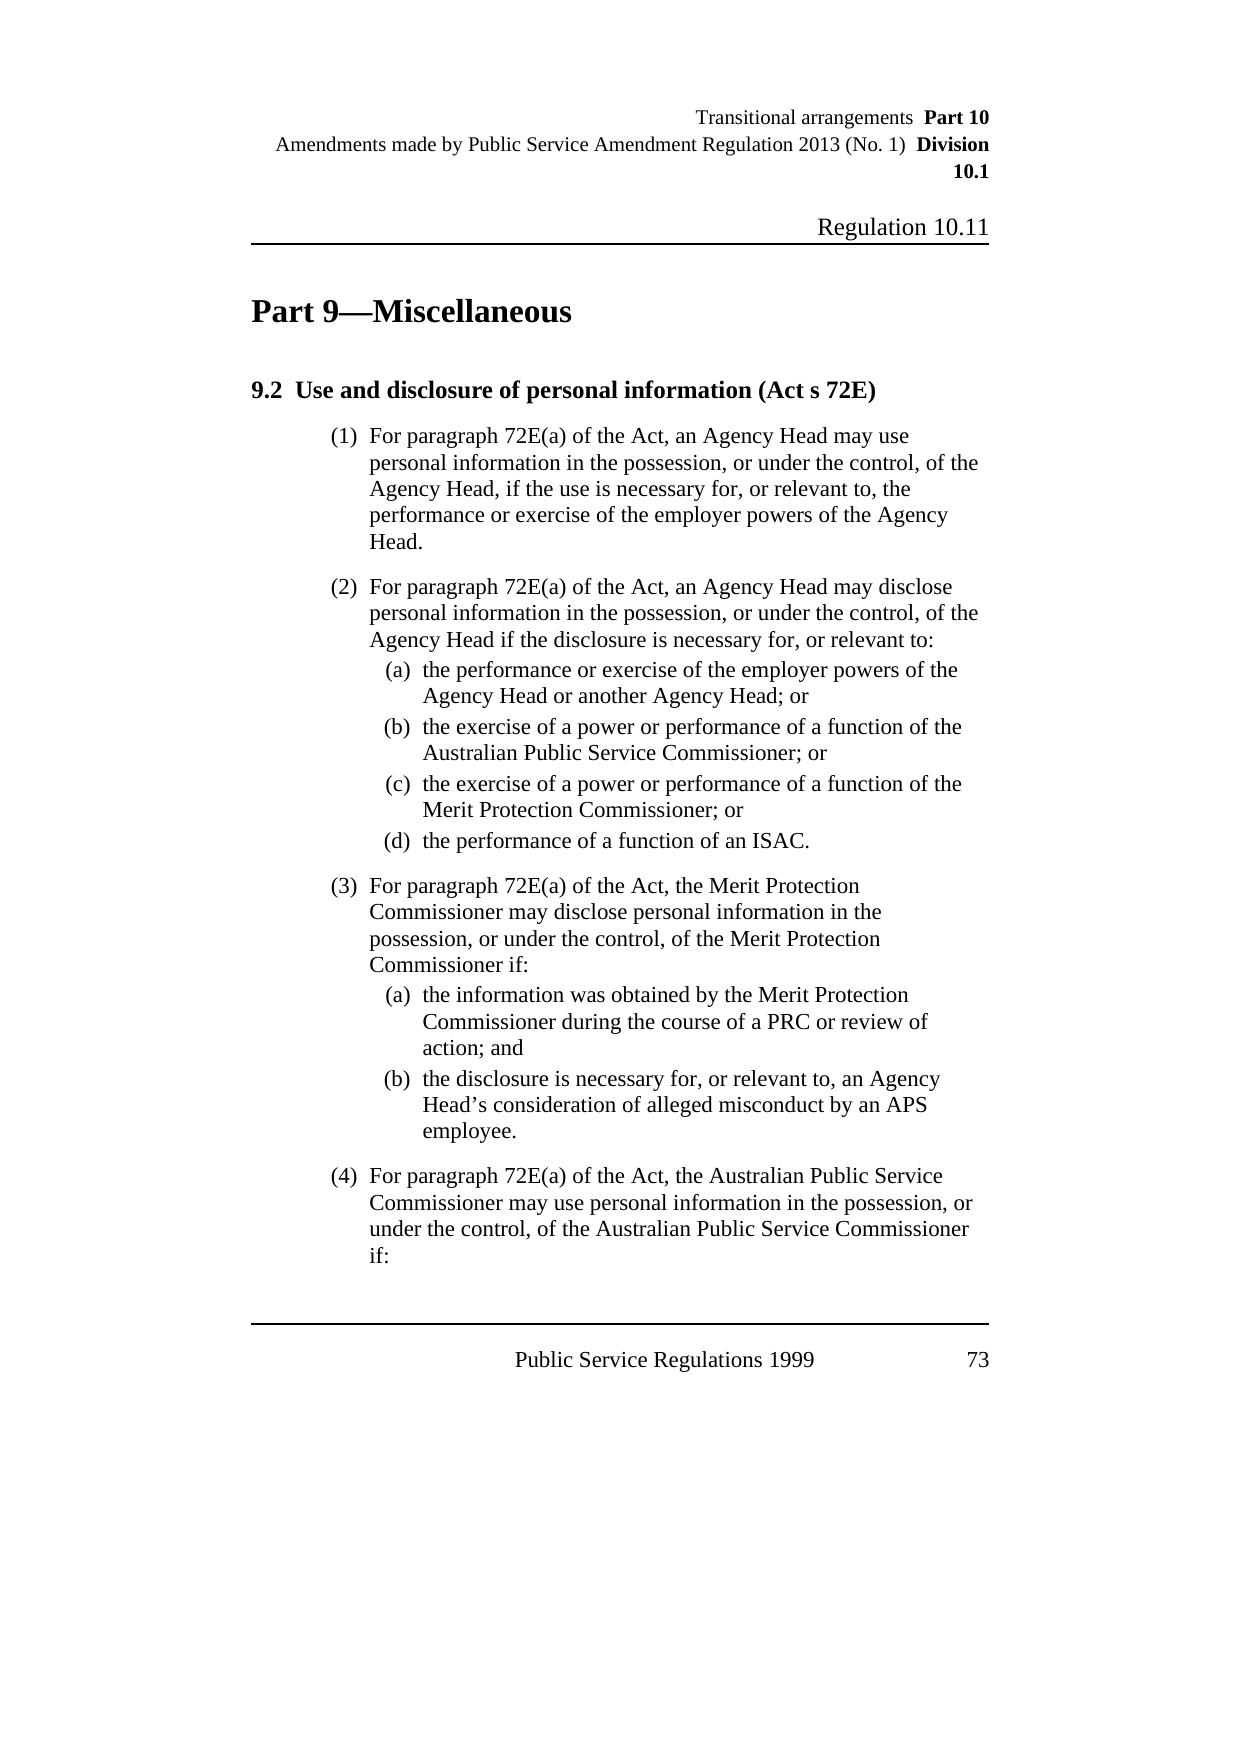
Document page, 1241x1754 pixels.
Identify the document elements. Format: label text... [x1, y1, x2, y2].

text (4) For paragraph 72E(a) of the Act, the Australian Public Service Commissioner may use personal information in the possession, or under the control, of the Australian Public Service Commissioner if: [251, 1163, 989, 1268]
text (3) For paragraph 72E(a) of the Act, the Merit Protection Commissioner may disclose personal information in the possession, or under the control, of the Merit Protection Commissioner if: [251, 872, 989, 977]
text (1) For paragraph 72E(a) of the Act, an Agency Head may use personal information in the possession, or under the control, of the Agency Head, if the use is necessary for, or relevant to, the performance or exercise of the employer powers of the Agency Head. [251, 422, 989, 554]
text (a) the information was obtained by the Merit Protection Commissioner during the course of a PRC or review of action; and [251, 982, 989, 1061]
text (d) the performance of a function of an ISAC. [251, 827, 989, 853]
text (2) For paragraph 72E(a) of the Act, an Agency Head may disclose personal information in the possession, or under the control, of the Agency Head if the disclosure is necessary for, or relevant to: [251, 573, 989, 652]
text 9.2 Use and disclosure of personal information (Act s 72E) [251, 375, 989, 404]
text (a) the performance or exercise of the employer powers of the Agency Head or another Agency Head; or [251, 656, 989, 709]
text (c) the exercise of a power or performance of a function of the Merit Protection Commissioner; or [251, 770, 989, 823]
text (b) the disclosure is necessary for, or relevant to, an Agency Head’s consideration of alleged misconduct by an APS employee. [251, 1065, 989, 1144]
text Part 9—Miscellaneous [251, 291, 989, 329]
text (b) the exercise of a power or performance of a function of the Australian Public Service Commissioner; or [251, 713, 989, 766]
